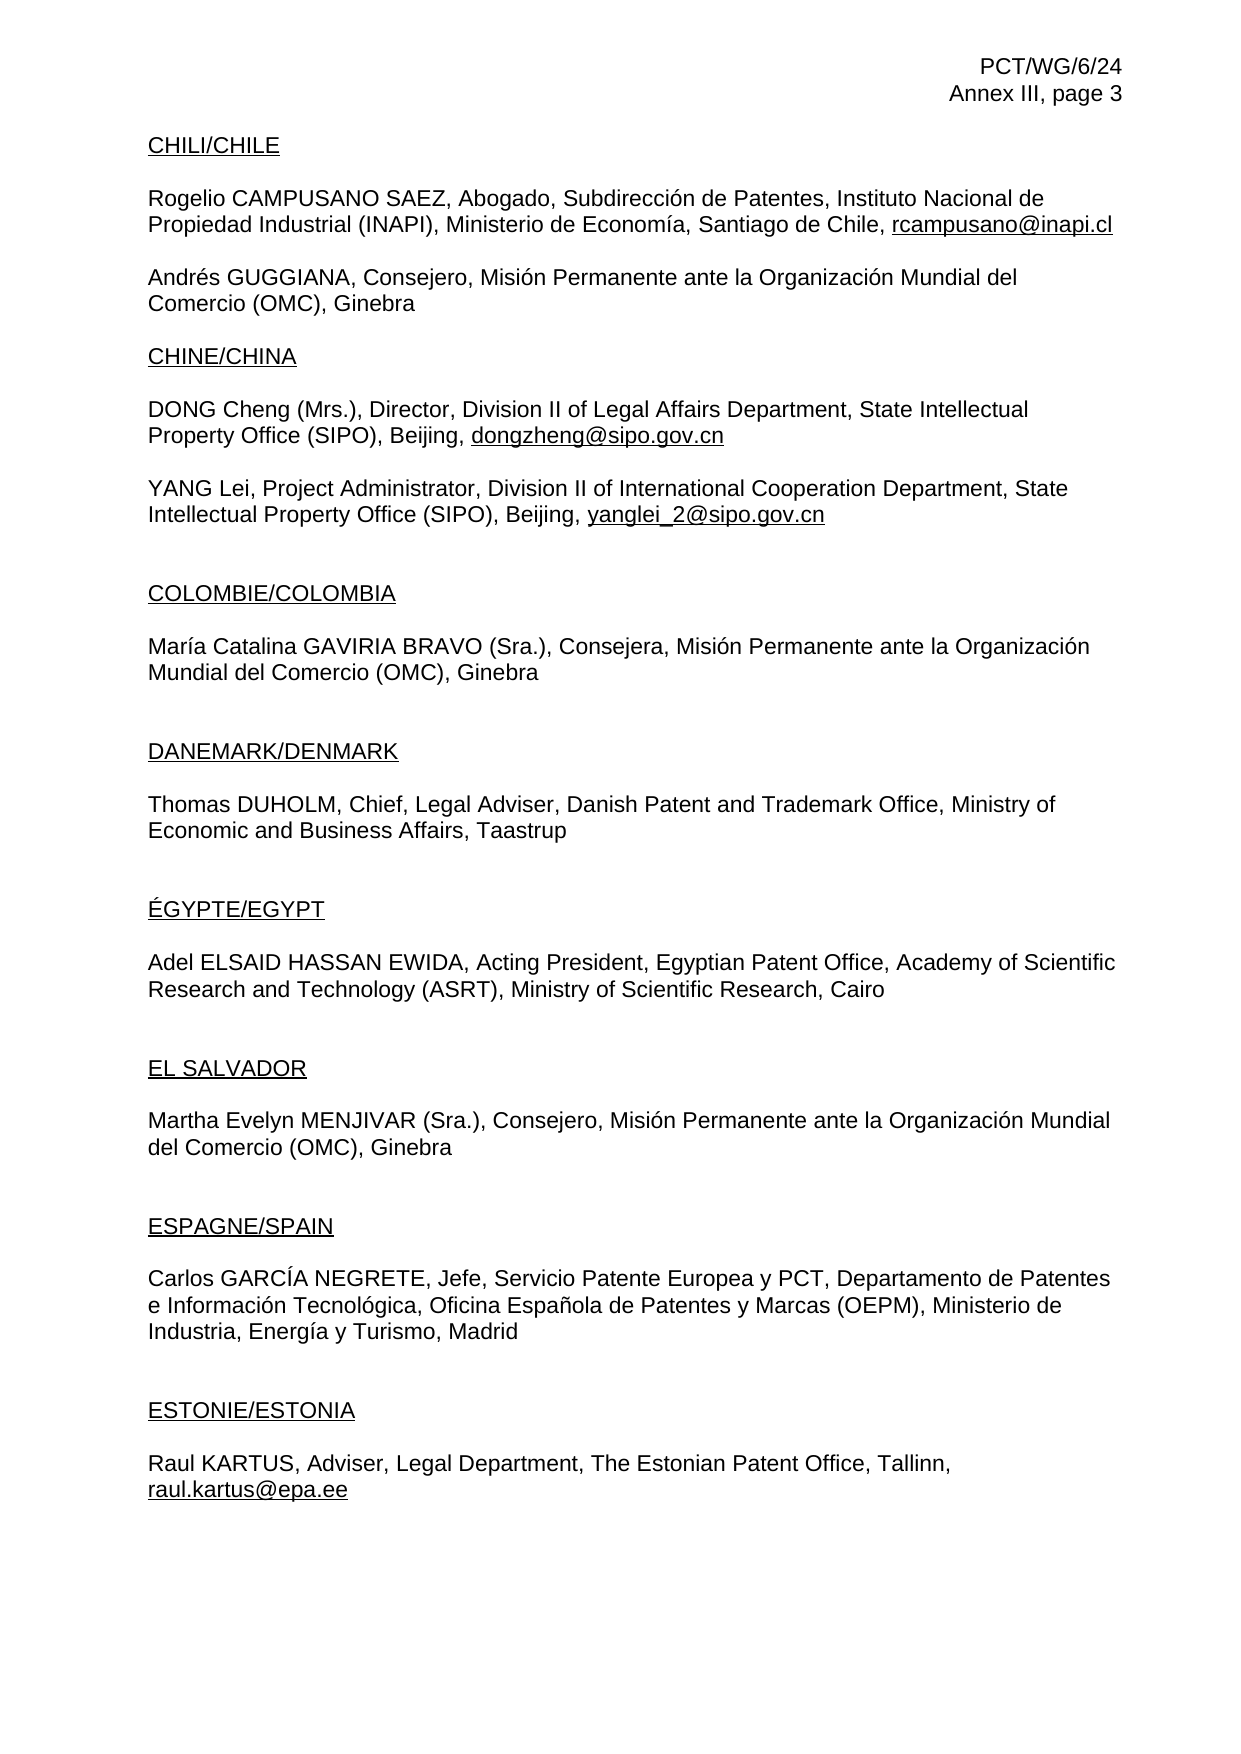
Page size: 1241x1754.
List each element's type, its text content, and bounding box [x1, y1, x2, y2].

text DONG Cheng (Mrs.), Director, Division II of Legal Affairs Department, State Intellectual Property Office (SIPO), , dongzheng@sipo.gov.cn [148, 396, 1122, 448]
text CHINE/CHINA [148, 343, 1122, 369]
text DANEMARK/DENMARK [148, 738, 1122, 765]
text Carlos GARCÍA NEGRETE, Jefe, Servicio Patente Europea y PCT, Departamento de Patentes e Información Tecnológica, Oficina Española de Patentes y Marcas (OEPM), Ministerio de Industria, Energía y Turismo, Madrid [148, 1265, 1122, 1344]
text Thomas DUHOLM, Chief, Legal Adviser, Danish Patent and Trademark Office, Ministry of Economic and Business Affairs, Taastrup [148, 791, 1122, 844]
text Martha Evelyn MENJIVAR (Sra.), Consejero, Misión Permanente ante la Organización Mundial del Comercio (OMC), Ginebra [148, 1107, 1122, 1160]
text CHILI/CHILE [148, 132, 1122, 158]
text Adel ELSAID HASSAN EWIDA, Acting President, Egyptian Patent Office, Academy of Scientific Research and Technology (ASRT), Ministry of Scientific Research, Cairo [148, 949, 1122, 1002]
text YANG Lei, Project Administrator, Division II of International Cooperation Department, State Intellectual Property Office (SIPO), , yanglei_2@sipo.gov.cn [148, 475, 1122, 527]
text ESTONIE/ESTONIA [148, 1397, 1122, 1423]
text ESPAGNE/SPAIN [148, 1213, 1122, 1239]
text ÉGYPTE/EGYPT [148, 896, 1122, 923]
text Rogelio CAMPUSANO SAEZ, Abogado, Subdirección de Patentes, Instituto Nacional de Propiedad Industrial (INAPI), Ministerio de Economía, Santiago de Chile, rcampusano@inapi.cl [148, 185, 1122, 238]
text Raul KARTUS, Adviser, Legal Department, The Estonian Patent Office, Tallinn, raul.kartus@epa.ee [148, 1450, 1122, 1503]
text María Catalina GAVIRIA BRAVO (Sra.), Consejera, Misión Permanente ante la Organización Mundial del Comercio (OMC), Ginebra [148, 633, 1122, 686]
text COLOMBIE/COLOMBIA [148, 580, 1122, 607]
text EL SALVADOR [148, 1054, 1122, 1081]
text Andrés GUGGIANA, Consejero, Misión Permanente ante la Organización Mundial del Comercio (OMC), Ginebra [148, 264, 1122, 317]
